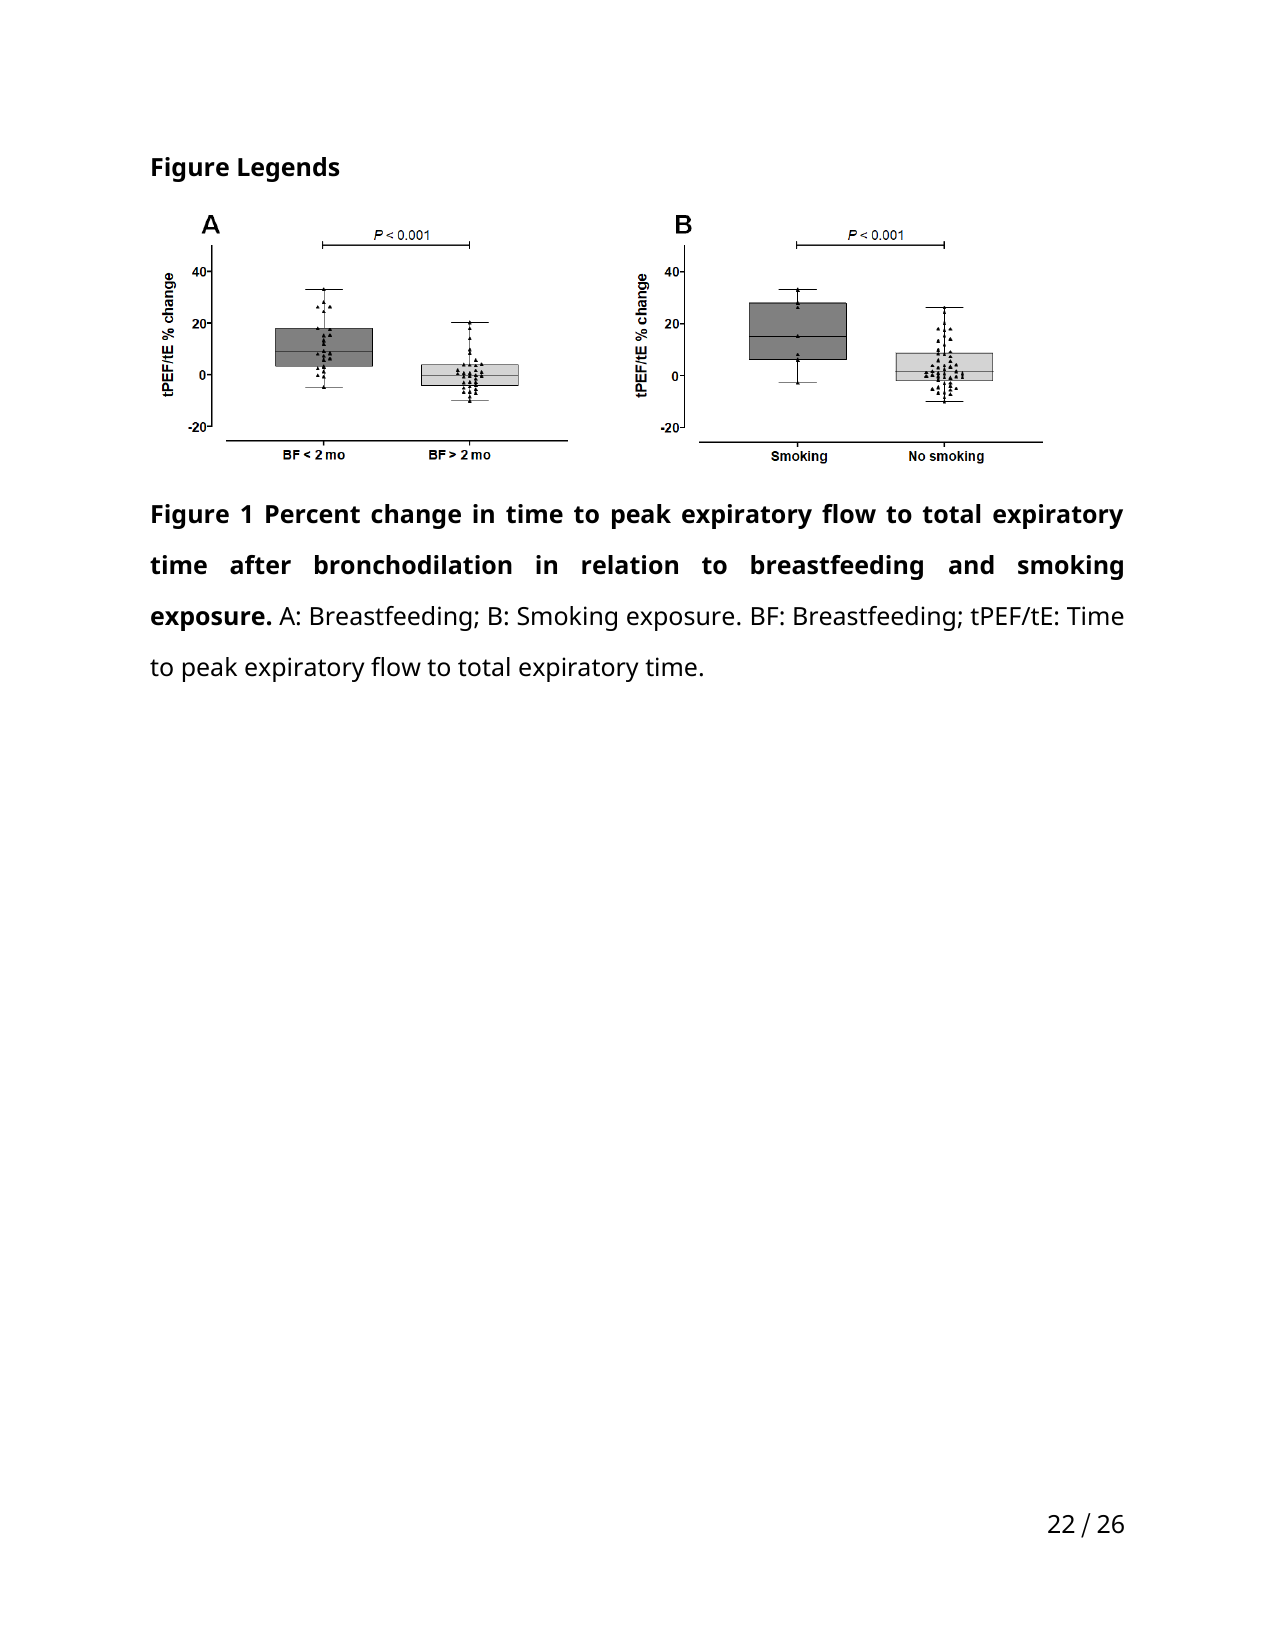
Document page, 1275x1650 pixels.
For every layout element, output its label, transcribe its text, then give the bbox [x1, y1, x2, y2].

picture [150, 201, 1050, 482]
text Figure 1 Percent change in time to peak expiratory flow to total expiratory time after bronchodilation in relation to breastfeeding and smoking exposure. A: Breastfeeding; B: Smoking exposure. BF: Breastfeeding; tPEF/tE: Time to peak expiratory flow to total expiratory time. [150, 496, 1125, 683]
text Figure Legends [150, 150, 1125, 184]
